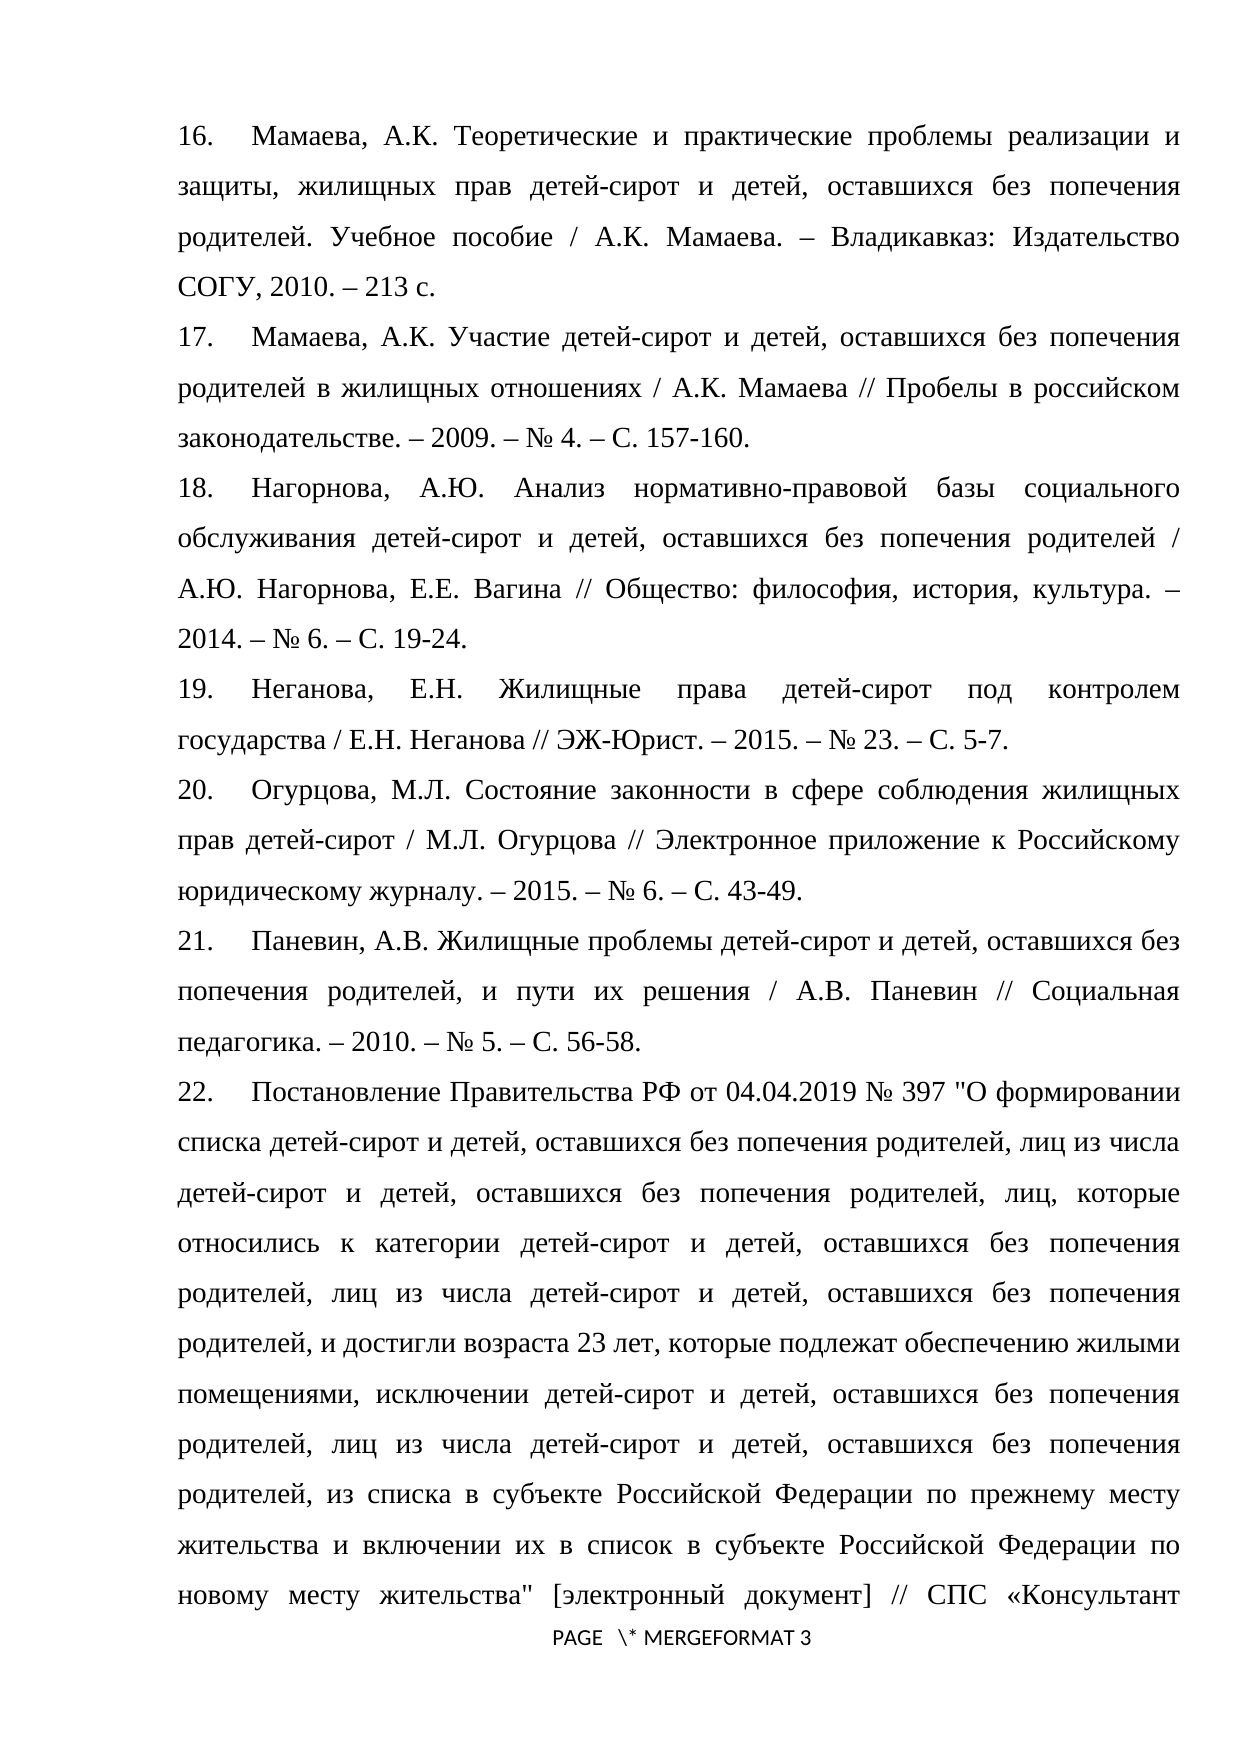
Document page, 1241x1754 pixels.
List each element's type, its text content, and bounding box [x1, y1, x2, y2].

list Мамаева, А.К. Участие детей-сирот и детей, оставшихся без попечения родителей в жилищных отношениях / А.К. Мамаева // Пробелы в российском законодательстве. – 2009. – № 4. – С. 157-160. [177, 319, 1181, 453]
list Огурцова, М.Л. Состояние законности в сфере соблюдения жилищных прав детей-сирот / М.Л. Огурцова // Электронное приложение к Российскому юридическому журналу. – 2015. – № 6. – С. 43-49. [177, 772, 1181, 906]
list Мамаева, А.К. Теоретические и практические проблемы реализации и защиты, жилищных прав детей-сирот и детей, оставшихся без попечения родителей. Учебное пособие / А.К. Мамаева. – Владикавказ: Издательство СОГУ, 2010. – 213 с. [177, 118, 1181, 303]
list Паневин, А.В. Жилищные проблемы детей-сирот и детей, оставшихся без попечения родителей, и пути их решения / А.В. Паневин // Социальная педагогика. – 2010. – № 5. – С. 56-58. [177, 923, 1181, 1057]
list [177, 1074, 1181, 1611]
list Нагорнова, А.Ю. Анализ нормативно-правовой базы социального обслуживания детей-сирот и детей, оставшихся без попечения родителей / А.Ю. Нагорнова, Е.Е. Вагина // Общество: философия, история, культура. – 2014. – № 6. – С. 19-24. [177, 470, 1181, 655]
list Неганова, Е.Н. Жилищные права детей-сирот под контролем государства / Е.Н. Неганова // ЭЖ-Юрист. – 2015. – № 23. – С. 5-7. [177, 672, 1181, 755]
